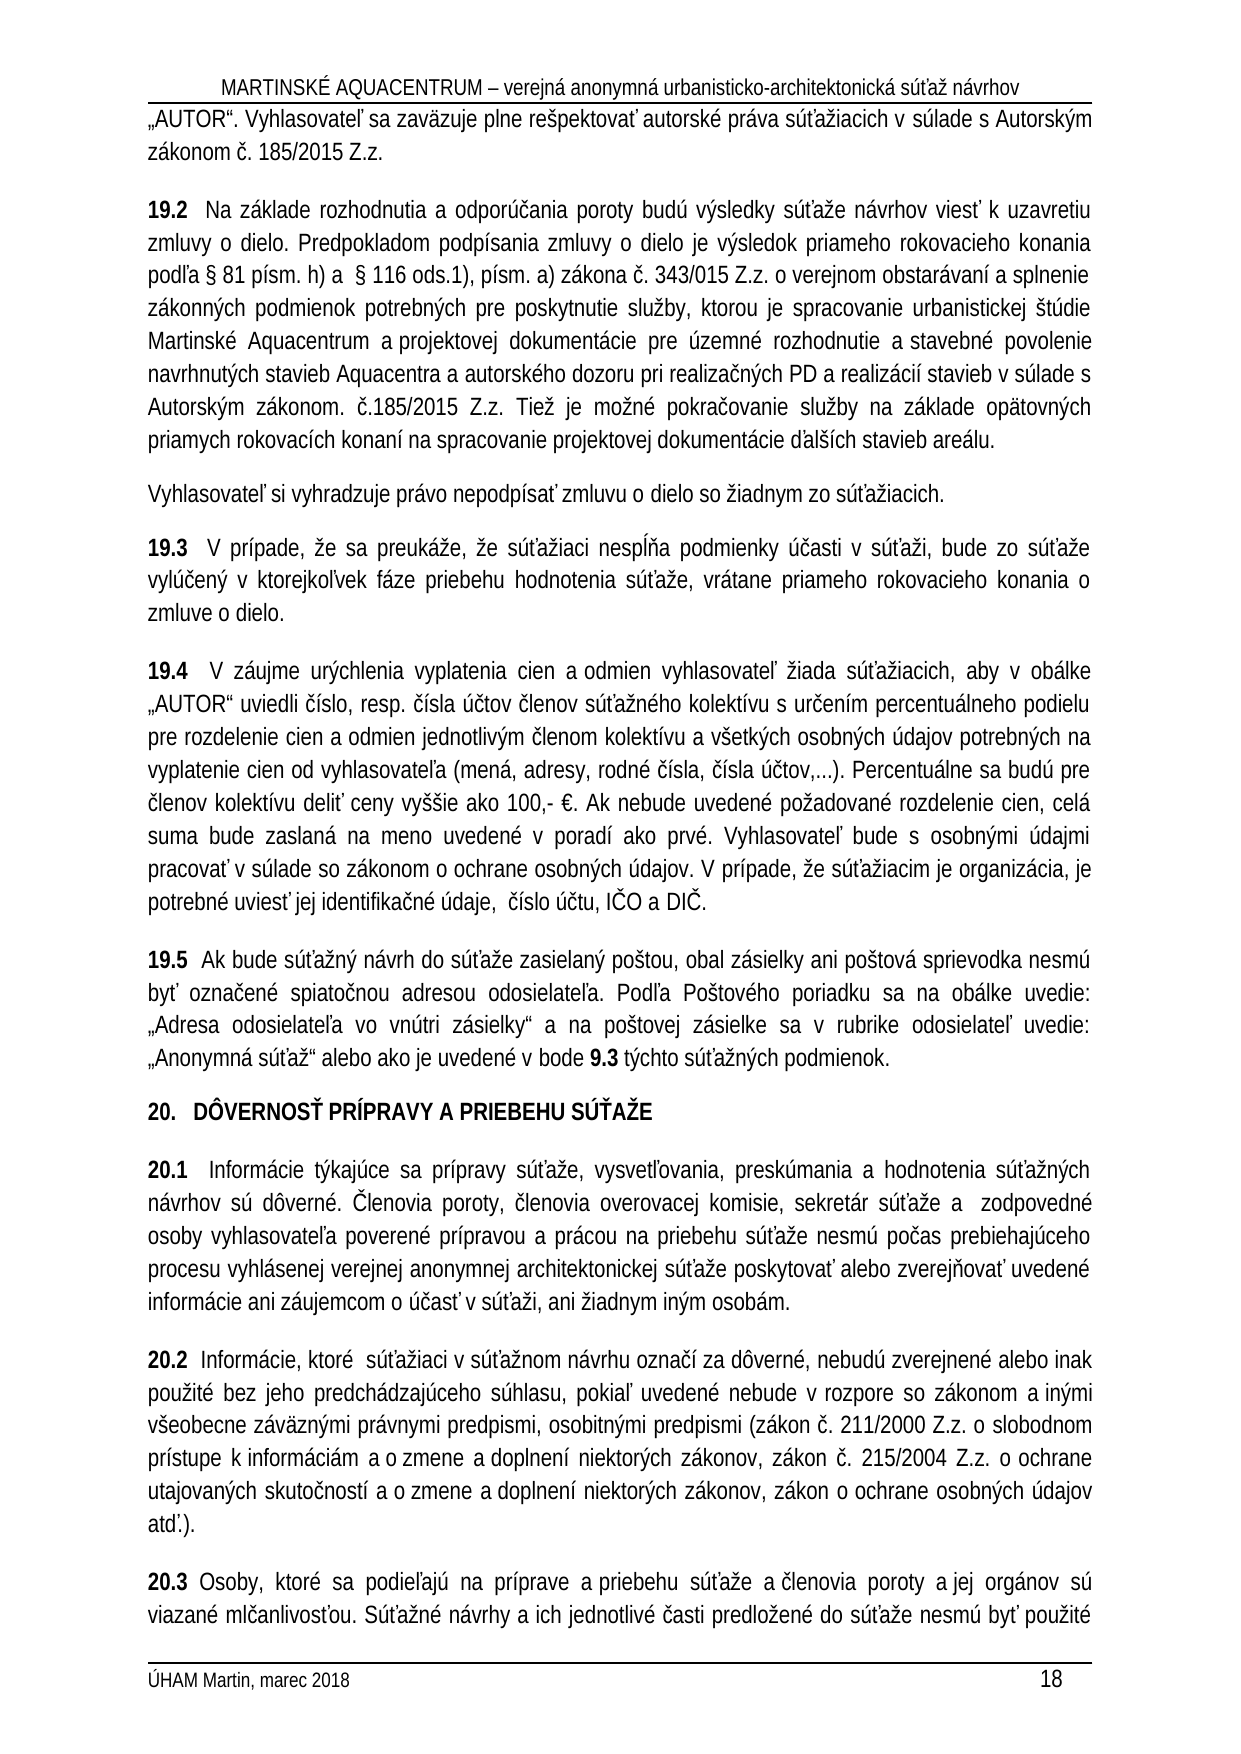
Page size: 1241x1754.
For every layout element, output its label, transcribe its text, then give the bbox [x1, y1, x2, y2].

text 20.1 Informácie týkajúce sa prípravy súťaže, vysvetľovania, preskúmania a hodnotenia súťažných návrhov sú dôverné. Členovia poroty, členovia overovacej komisie, sekretár súťaže a zodpovedné osoby vyhlasovateľa poverené prípravou a prácou na priebehu súťaže nesmú počas prebiehajúceho procesu vyhlásenej verejnej anonymnej architektonickej súťaže poskytovať alebo zverejňovať uvedené informácie ani záujemcom o účasť v súťaži, ani žiadnym iným osobám. [148, 1155, 1092, 1315]
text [148, 104, 1092, 165]
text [148, 1567, 1092, 1629]
text 19.4 V záujme urýchlenia vyplatenia cien a odmien vyhlasovateľ žiada súťažiacich, aby v obálke „AUTOR“ uviedli číslo, resp. čísla účtov členov súťažného kolektívu s určením percentuálneho podielu pre rozdelenie cien a odmien jednotlivým členom kolektívu a všetkých osobných údajov potrebných na vyplatenie cien od vyhlasovateľa (mená, adresy, rodné čísla, čísla účtov,...). Percentuálne sa budú pre členov kolektívu deliť ceny vyššie ako 100,- €. Ak nebude uvedené požadované rozdelenie cien, celá suma bude zaslaná na meno uvedené v poradí ako prvé. Vyhlasovateľ bude s osobnými údajmi pracovať v súlade so zákonom o ochrane osobných údajov. V prípade, že súťažiacim je organizácia, je potrebné uviesť jej identifikačné údaje, číslo účtu, IČO a DIČ. [148, 656, 1092, 915]
text Vyhlasovateľ si vyhradzuje právo nepodpísať zmluvu o dielo so žiadnym zo súťažiacich. [148, 479, 1092, 507]
text 19.2 Na základe rozhodnutia a odporúčania poroty budú výsledky súťaže návrhov viesť k uzavretiu zmluvy o dielo. Predpokladom podpísania zmluvy o dielo je výsledok priameho rokovacieho konania podľa § 81 písm. h) a § 116 ods.1), písm. a) zákona č. 343/015 Z.z. o verejnom obstarávaní a splnenie zákonných podmienok potrebných pre poskytnutie služby, ktorou je spracovanie urbanistickej štúdie Martinské Aquacentrum a projektovej dokumentácie pre územné rozhodnutie a stavebné povolenie navrhnutých stavieb Aquacentra a autorského dozoru pri realizačných PD a realizácií stavieb v súlade s Autorským zákonom. č.185/2015 Z.z. Tiež je možné pokračovanie služby na základe opätovných priamych rokovacích konaní na spracovanie projektovej dokumentácie ďalších stavieb areálu. [148, 195, 1092, 454]
text 19.3 V prípade, že sa preukáže, že súťažiaci nespĺňa podmienky účasti v súťaži, bude zo súťaže vylúčený v ktorejkoľvek fáze priebehu hodnotenia súťaže, vrátane priameho rokovacieho konania o zmluve o dielo. [148, 533, 1092, 627]
text 19.5 Ak bude súťažný návrh do súťaže zasielaný poštou, obal zásielky ani poštová sprievodka nesmú byť označené spiatočnou adresou odosielateľa. Podľa Poštového poriadku sa na obálke uvedie: „Adresa odosielateľa vo vnútri zásielky“ a na poštovej zásielke sa v rubrike odosielateľ uvedie: „Anonymná súťaž“ alebo ako je uvedené v bode 9.3 týchto súťažných podmienok. [148, 945, 1092, 1072]
text 20.2 Informácie, ktoré súťažiaci v súťažnom návrhu označí za dôverné, nebudú zverejnené alebo inak použité bez jeho predchádzajúceho súhlasu, pokiaľ uvedené nebude v rozpore so zákonom a inými všeobecne záväznými právnymi predpismi, osobitnými predpismi (zákon č. 211/2000 Z.z. o slobodnom prístupe k informáciám a o zmene a doplnení niektorých zákonov, zákon č. 215/2004 Z.z. o ochrane utajovaných skutočností a o zmene a doplnení niektorých zákonov, zákon o ochrane osobných údajov atď.). [148, 1345, 1092, 1538]
text 20. DÔVERNOSŤ PRÍPRAVY A PRIEBEHU SÚŤAŽE [148, 1097, 1092, 1126]
